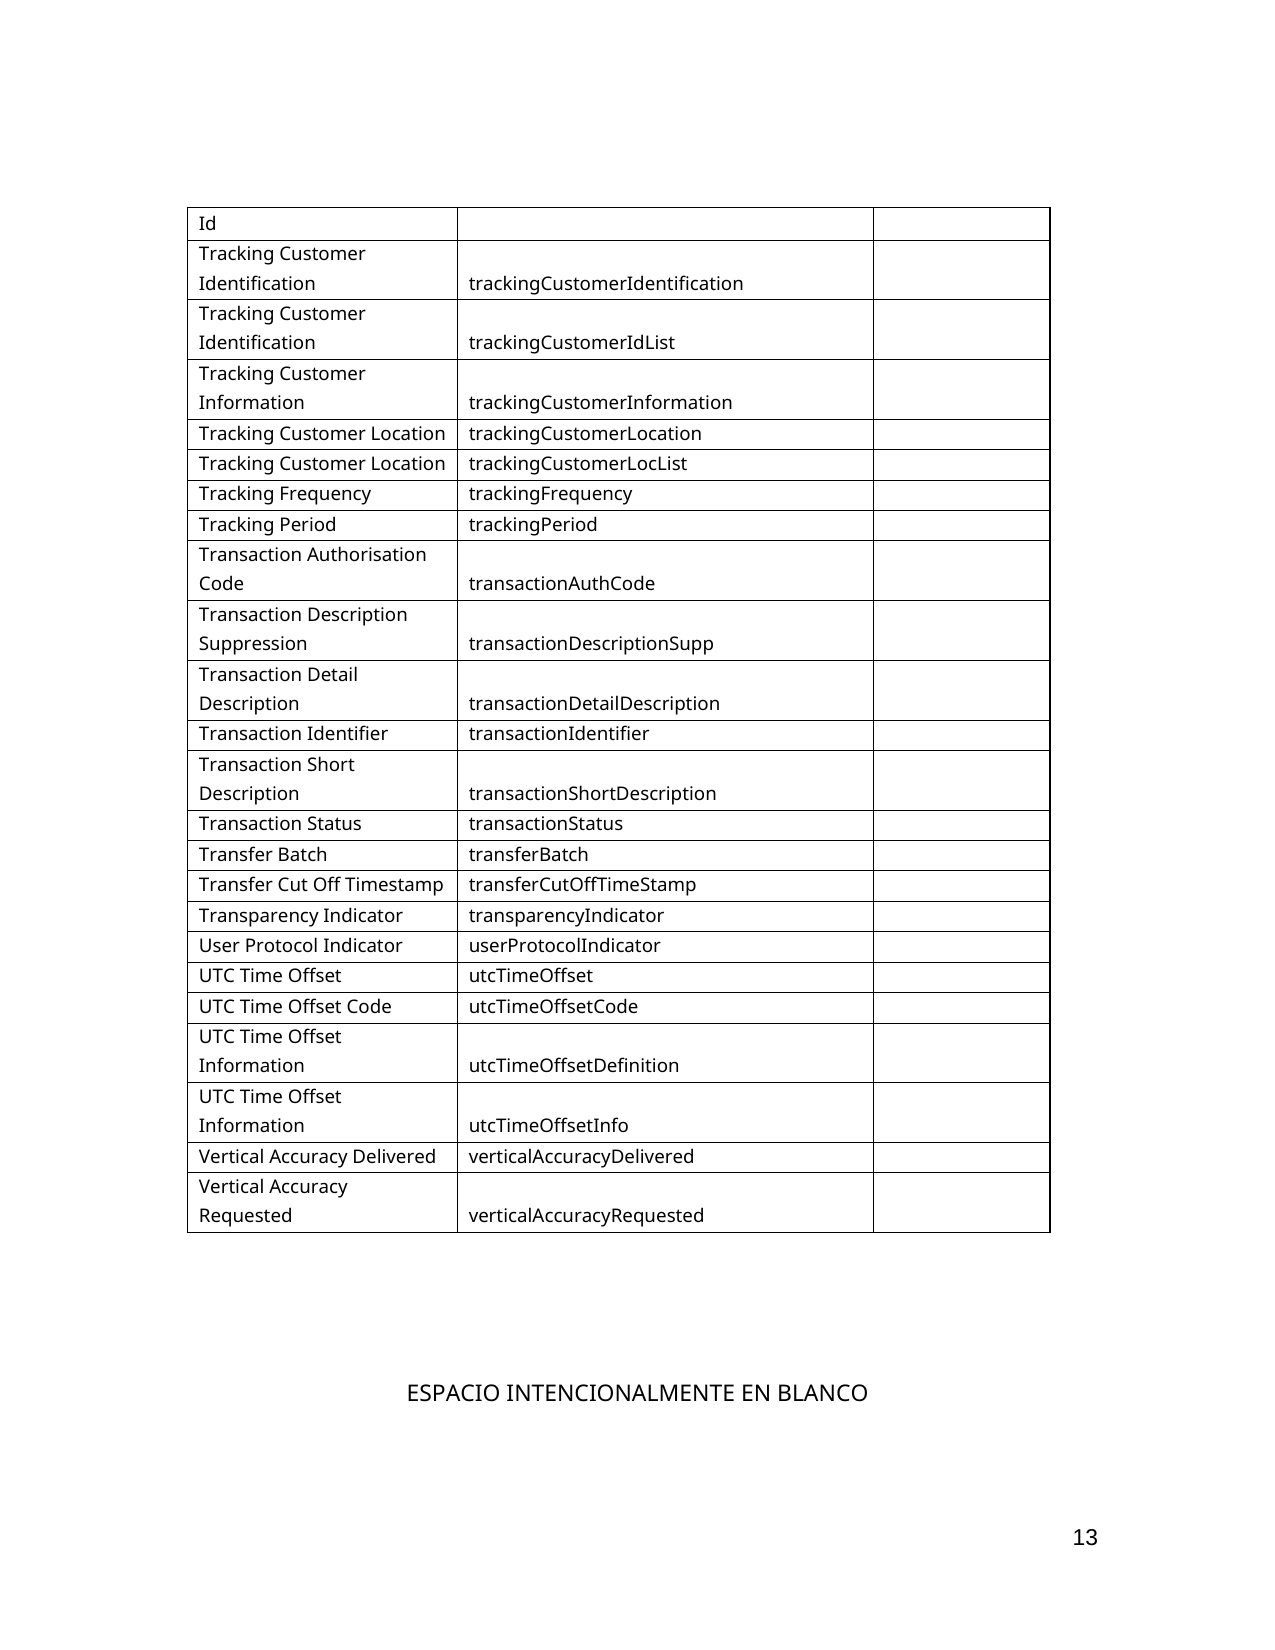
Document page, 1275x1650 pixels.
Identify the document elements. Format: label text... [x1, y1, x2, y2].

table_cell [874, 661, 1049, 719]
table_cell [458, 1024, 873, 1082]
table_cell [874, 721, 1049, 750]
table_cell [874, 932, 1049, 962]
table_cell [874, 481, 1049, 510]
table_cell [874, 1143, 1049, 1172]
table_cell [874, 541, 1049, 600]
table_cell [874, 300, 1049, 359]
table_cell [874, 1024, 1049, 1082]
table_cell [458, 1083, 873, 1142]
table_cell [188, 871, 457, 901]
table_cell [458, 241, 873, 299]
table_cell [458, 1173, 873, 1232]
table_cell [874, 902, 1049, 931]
text ESPACIO INTENCIONALMENTE EN BLANCO [177, 1377, 1098, 1408]
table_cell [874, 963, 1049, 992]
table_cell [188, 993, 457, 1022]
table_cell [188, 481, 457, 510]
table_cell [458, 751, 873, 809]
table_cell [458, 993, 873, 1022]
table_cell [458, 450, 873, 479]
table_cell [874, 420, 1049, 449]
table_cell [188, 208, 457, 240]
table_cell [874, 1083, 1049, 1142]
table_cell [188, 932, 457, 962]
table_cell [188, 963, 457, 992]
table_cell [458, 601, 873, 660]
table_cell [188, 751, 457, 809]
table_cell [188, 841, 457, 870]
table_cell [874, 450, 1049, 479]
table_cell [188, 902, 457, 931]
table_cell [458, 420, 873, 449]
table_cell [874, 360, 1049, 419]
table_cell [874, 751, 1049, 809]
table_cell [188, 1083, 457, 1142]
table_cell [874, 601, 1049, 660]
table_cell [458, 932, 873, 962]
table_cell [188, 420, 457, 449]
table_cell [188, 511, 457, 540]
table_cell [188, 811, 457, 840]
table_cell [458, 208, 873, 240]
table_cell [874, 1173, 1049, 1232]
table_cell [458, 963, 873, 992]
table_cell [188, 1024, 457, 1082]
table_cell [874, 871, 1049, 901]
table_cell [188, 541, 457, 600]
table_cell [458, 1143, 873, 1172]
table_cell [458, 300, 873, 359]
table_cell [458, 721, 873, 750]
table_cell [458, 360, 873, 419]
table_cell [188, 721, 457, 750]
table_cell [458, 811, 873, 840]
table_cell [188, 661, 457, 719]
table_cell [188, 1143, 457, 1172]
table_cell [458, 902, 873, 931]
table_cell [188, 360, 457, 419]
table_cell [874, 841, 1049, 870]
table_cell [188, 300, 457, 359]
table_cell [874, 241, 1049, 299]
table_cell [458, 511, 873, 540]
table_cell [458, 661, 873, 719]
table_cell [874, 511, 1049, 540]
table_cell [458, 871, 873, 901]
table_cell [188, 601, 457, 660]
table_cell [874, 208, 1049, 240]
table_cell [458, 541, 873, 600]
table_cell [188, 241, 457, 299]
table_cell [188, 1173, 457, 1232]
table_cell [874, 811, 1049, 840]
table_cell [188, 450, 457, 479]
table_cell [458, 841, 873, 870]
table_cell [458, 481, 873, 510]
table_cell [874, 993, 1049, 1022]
